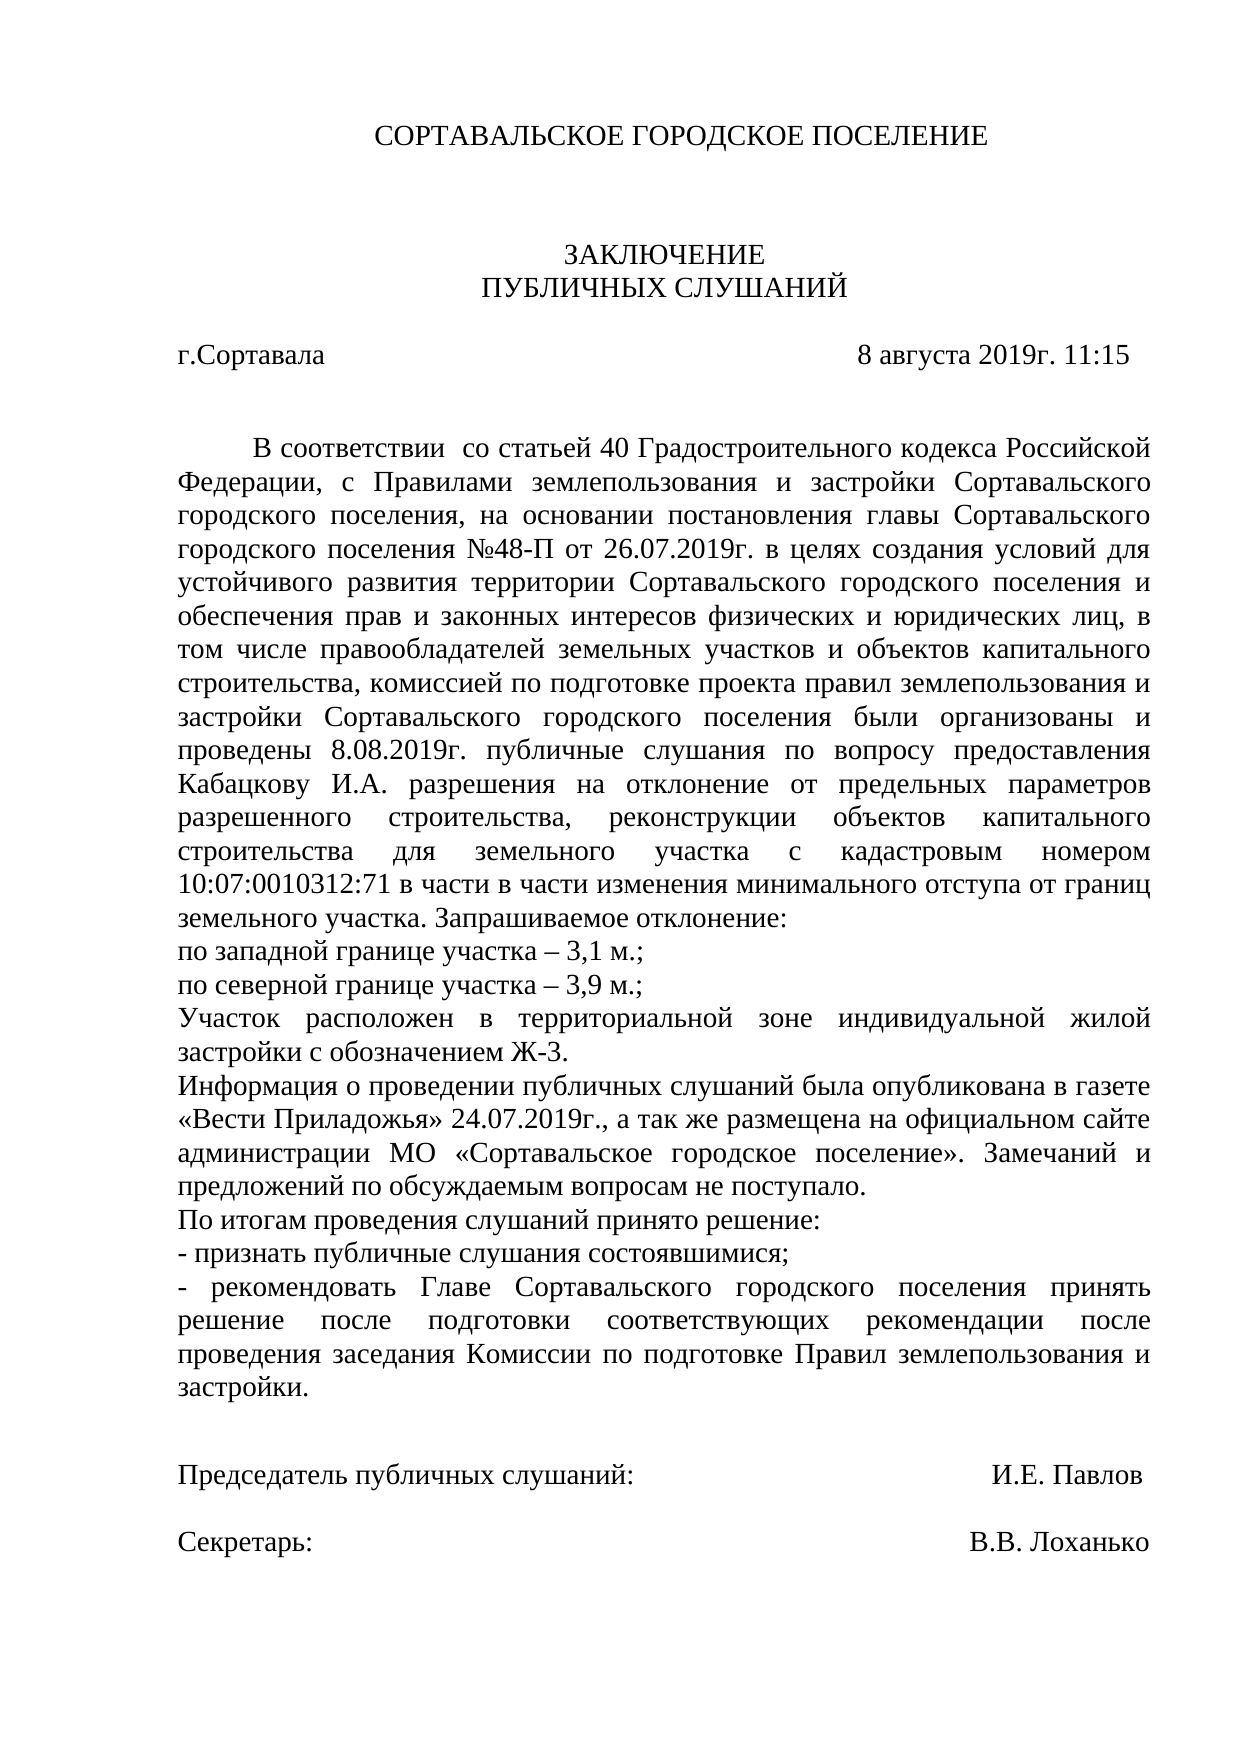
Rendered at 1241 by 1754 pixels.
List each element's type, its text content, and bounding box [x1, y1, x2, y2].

text Секретарь: В.В. Лоханько [177, 1524, 1152, 1558]
text СОРТАВАЛЬСКОЕ ГОРОДСКОЕ ПОСЕЛЕНИЕ [177, 118, 1152, 152]
text В соответствии со статьей 40 Градостроительного кодекса Российской Федерации, с Правилами землепользования и застройки Сортавальского городского поселения, на основании постановления главы Сортавальского городского поселения №48-П от 26.07.2019г. в целях создания условий для устойчивого развития территории Сортавальского городского поселения и обеспечения прав и законных интересов физических и юридических лиц, в том числе правообладателей земельных участков и объектов капитального строительства, комиссией по подготовке проекта правил землепользования и застройки Сортавальского городского поселения были организованы и проведены 8.08.2019г. публичные слушания по вопросу предоставления Кабацкову И.А. разрешения на отклонение от предельных параметров разрешенного строительства, реконструкции объектов капитального строительства для земельного участка с кадастровым номером 10:07:0010312:71 в части в части изменения минимального отступа от границ земельного участка. Запрашиваемое отклонение: [177, 430, 1152, 933]
text ЗАКЛЮЧЕНИЕ [177, 237, 1152, 270]
text по западной границе участка – .; [177, 933, 1152, 967]
text - признать публичные слушания состоявшимися; [177, 1235, 1152, 1269]
text по северной границе участка – .; [177, 967, 1152, 1001]
text ПУБЛИЧНЫХ СЛУШАНИЙ [177, 270, 1152, 304]
text По итогам проведения слушаний принято решение: [177, 1202, 1152, 1235]
text - рекомендовать Главе Сортавальского городского поселения принять решение после подготовки соответствующих рекомендации после проведения заседания Комиссии по подготовке Правил землепользования и застройки. [177, 1269, 1152, 1403]
text г.Сортавала 8 августа 2019г. 11:15 [177, 337, 1152, 371]
text Информация о проведении публичных слушаний была опубликована в газете «Вести Приладожья» 24.07.2019г., а так же размещена на официальном сайте администрации МО «Сортавальское городское поселение». Замечаний и предложений по обсуждаемым вопросам не поступало. [177, 1068, 1152, 1202]
text Участок расположен в территориальной зоне индивидуальной жилой застройки с обозначением Ж-3. [177, 1001, 1152, 1068]
text Председатель публичных слушаний: И.Е. Павлов [177, 1457, 1152, 1491]
